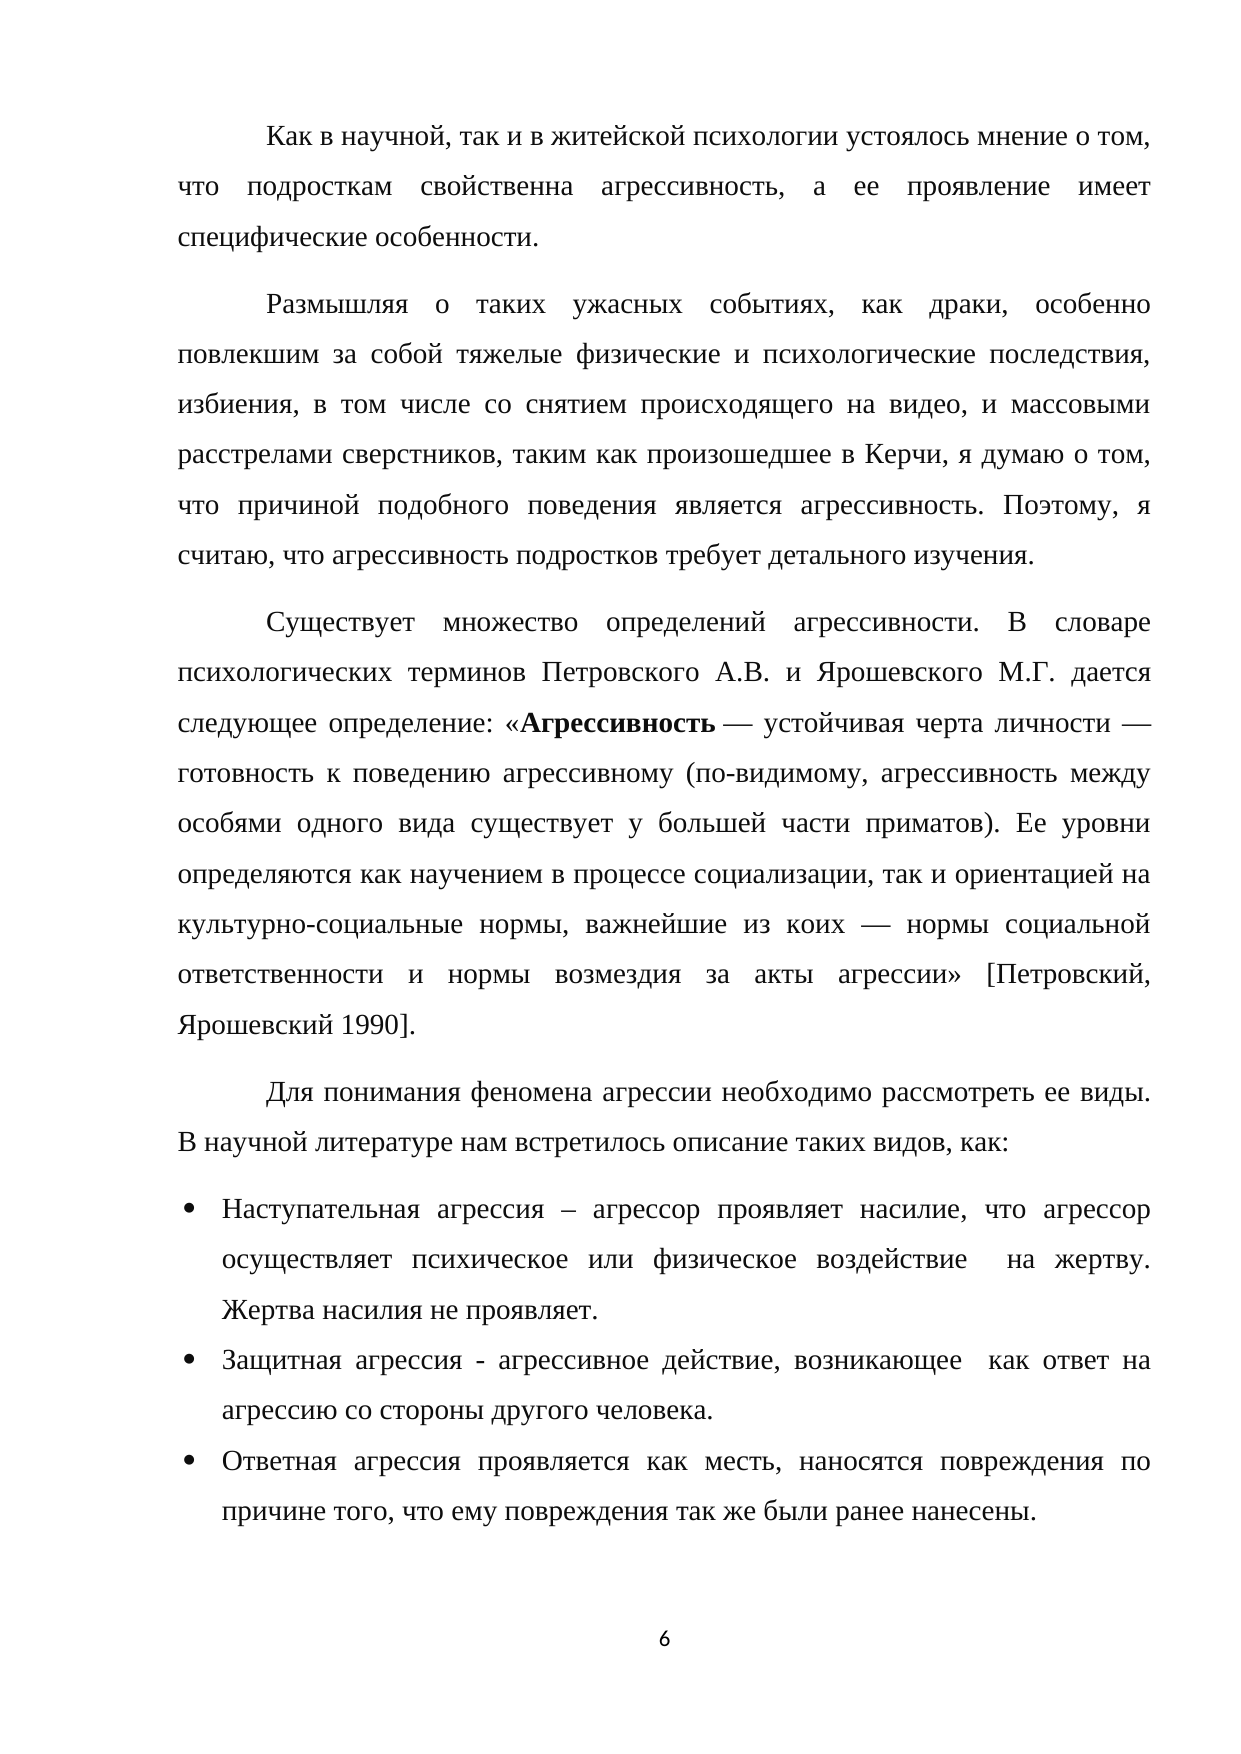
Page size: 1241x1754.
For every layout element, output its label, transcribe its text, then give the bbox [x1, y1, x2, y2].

text Размышляя о таких ужасных событиях, как драки, особенно повлекшим за собой тяжелые физические и психологические последствия, избиения, в том числе со снятием происходящего на видео, и массовыми расстрелами сверстников, таким как произошедшее в Керчи, я думаю о том, что причиной подобного поведения является агрессивность. Поэтому, я считаю, что агрессивность подростков требует детального изучения. [177, 286, 1152, 571]
text Существует множество определений агрессивности. В словаре психологических терминов Петровского А.В. и Ярошевского М.Г. дается следующее определение: «Агрессивность — устойчивая черта личности — готовность к поведению агрессивному (по-видимому, агрессивность между особями одного вида существует у большей части приматов). Ее уровни определяются как научением в процессе социализации, так и ориентацией на культурно-социальные нормы, важнейшие из коих — нормы социальной ответственности и нормы возмездия за акты агрессии» [Петровский, Ярошевский 1990]. [177, 604, 1152, 1040]
list Защитная агрессия - агрессивное действие, возникающее как ответ на агрессию со стороны другого человека. [184, 1342, 1152, 1426]
list Наступательная агрессия – агрессор проявляет насилие, что агрессор осуществляет психическое или физическое воздействие на жертву. Жертва насилия не проявляет. [184, 1191, 1152, 1325]
list Ответная агрессия проявляется как месть, наносятся повреждения по причине того, что ему повреждения так же были ранее нанесены. [184, 1443, 1152, 1527]
text Для понимания феномена агрессии необходимо рассмотреть ее виды. В научной литературе нам встретилось описание таких видов, как: [177, 1074, 1152, 1158]
text Как в научной, так и в житейской психологии устоялось мнение о том, что подросткам свойственна агрессивность, а ее проявление имеет специфические особенности. [177, 118, 1152, 252]
